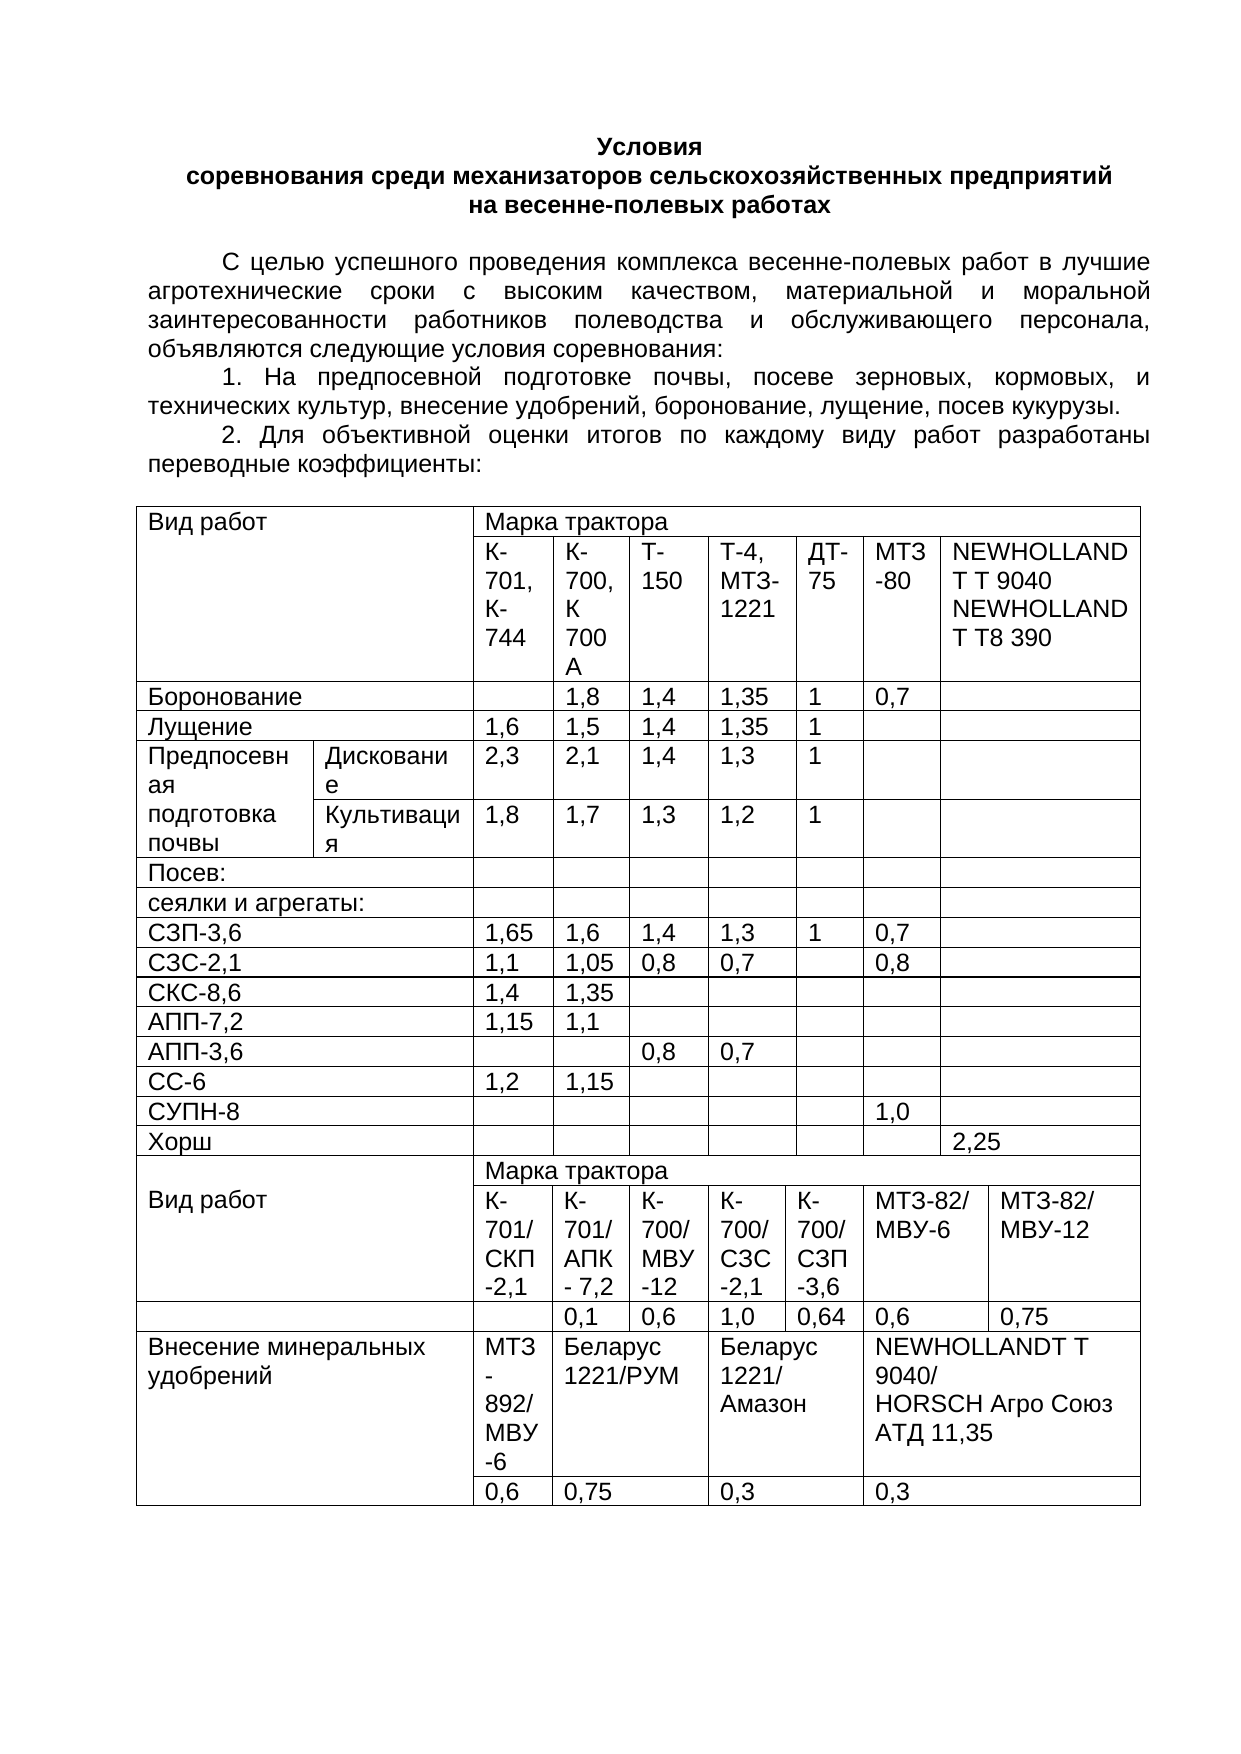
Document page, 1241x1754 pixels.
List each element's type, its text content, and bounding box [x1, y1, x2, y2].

table_cell Внесение минеральных удобрений [137, 1332, 473, 1505]
table_cell [864, 741, 940, 799]
table_cell Хорш [137, 1126, 473, 1155]
table_cell [554, 1097, 629, 1125]
table_cell [941, 1037, 1140, 1066]
table_cell [630, 1007, 708, 1036]
table_cell NEWHOLLANDT Т 9040/ HORSCH Агро Союз АТД 11,35 [864, 1332, 1140, 1476]
table_cell [864, 1037, 940, 1066]
table_cell [797, 1007, 863, 1036]
table_cell 1,4 [630, 918, 708, 947]
table_cell [709, 978, 796, 1006]
table_cell [630, 978, 708, 1006]
table_cell 1,0 [864, 1097, 940, 1125]
table_cell [797, 978, 863, 1006]
table_cell 0,7 [864, 918, 940, 947]
table_cell [474, 1037, 553, 1066]
table_cell 1,35 [709, 711, 796, 740]
table_cell МТЗ-892/ МВУ-6 [474, 1332, 552, 1476]
table_cell 1,65 [474, 918, 553, 947]
table_cell [864, 1067, 940, 1096]
table_cell [474, 682, 553, 710]
table_cell К-701/ СКП-2,1 [474, 1186, 552, 1301]
table_cell [797, 888, 863, 917]
table_cell [864, 800, 940, 857]
table_cell [941, 978, 1140, 1006]
table_cell 1,1 [474, 948, 553, 976]
table_cell Марка трактора [474, 1156, 1140, 1185]
table_cell [797, 948, 863, 976]
table_cell 0,6 [474, 1477, 552, 1505]
text С целью успешного проведения комплекса весенне-полевых работ в лучшие агротехнические сроки с высоким качеством, материальной и моральной заинтересованности работников полеводства и обслуживающего персонала, объявляются следующие условия соревнования: [148, 247, 1152, 362]
table_cell Т-150 [630, 537, 708, 681]
table_cell 1,15 [474, 1007, 553, 1036]
table_cell [941, 888, 1140, 917]
table_cell 1,4 [630, 741, 708, 799]
table_cell [941, 858, 1140, 887]
table_cell Культивация [314, 800, 473, 857]
table_cell Лущение [137, 711, 473, 740]
table_cell 2,25 [941, 1126, 1140, 1155]
table_cell Предпосевная подготовка почвы [137, 741, 313, 857]
text Условия [148, 132, 1152, 161]
table_cell 1,35 [554, 978, 629, 1006]
table_cell Посев: [137, 858, 473, 887]
table_cell [864, 888, 940, 917]
table_cell [709, 858, 796, 887]
table_cell МТЗ-80 [864, 537, 940, 681]
table_cell 1,35 [709, 682, 796, 710]
table_cell [941, 918, 1140, 947]
table_cell 1 [797, 918, 863, 947]
table_cell [941, 800, 1140, 857]
text на весенне-полевых работах [148, 190, 1152, 218]
table_cell МТЗ-82/ МВУ-6 [864, 1186, 988, 1301]
table_cell СЗС-2,1 [137, 948, 473, 976]
table_cell 1,0 [709, 1302, 785, 1331]
table_cell 1,5 [554, 711, 629, 740]
table_cell Вид работ [137, 1156, 473, 1301]
table_cell 1,6 [474, 711, 553, 740]
table_cell 1,8 [554, 682, 629, 710]
table_cell 1,7 [554, 800, 629, 857]
table_cell 0,6 [630, 1302, 708, 1331]
table_cell 1,3 [630, 800, 708, 857]
table_cell 1,8 [474, 800, 553, 857]
table_cell К-700/ МВУ-12 [630, 1186, 708, 1301]
table_cell Беларус 1221/РУМ [553, 1332, 708, 1476]
table_cell [941, 711, 1140, 740]
table_cell 2,3 [474, 741, 553, 799]
table_cell Боронование [137, 682, 473, 710]
table_cell 1,1 [554, 1007, 629, 1036]
table_cell 0,7 [864, 682, 940, 710]
table_cell [709, 1097, 796, 1125]
table_cell Т-4, МТЗ-1221 [709, 537, 796, 681]
table_cell [864, 978, 940, 1006]
table_cell 0,7 [709, 948, 796, 976]
table_cell [474, 888, 553, 917]
table_cell [474, 1126, 553, 1155]
table_cell [864, 858, 940, 887]
table_cell 1 [797, 682, 863, 710]
table_cell К-701, К-744 [474, 537, 553, 681]
table_cell СКС-8,6 [137, 978, 473, 1006]
table_cell [474, 858, 553, 887]
table_cell [709, 1067, 796, 1096]
table_cell АПП-7,2 [137, 1007, 473, 1036]
table_cell 0,64 [786, 1302, 863, 1331]
table_cell [864, 1126, 940, 1155]
table_cell 0,1 [553, 1302, 629, 1331]
table_cell [630, 1067, 708, 1096]
table_cell 1,4 [630, 711, 708, 740]
table_cell 1,2 [709, 800, 796, 857]
table_cell [709, 1126, 796, 1155]
table_cell 1,3 [709, 918, 796, 947]
table_cell [941, 1007, 1140, 1036]
table_cell К-700/ СЗП-3,6 [786, 1186, 863, 1301]
table_cell [941, 1067, 1140, 1096]
table_cell АПП-3,6 [137, 1037, 473, 1066]
table_cell [797, 1037, 863, 1066]
table_cell 2,1 [554, 741, 629, 799]
table_cell 1 [797, 711, 863, 740]
table_cell 1,3 [709, 741, 796, 799]
table_cell [709, 1007, 796, 1036]
table_cell [630, 858, 708, 887]
table_cell [864, 711, 940, 740]
table_header Марка трактора [474, 507, 1140, 536]
table_cell [797, 1067, 863, 1096]
text 1. На предпосевной подготовке почвы, посеве зерновых, кормовых, и технических культур, внесение удобрений, боронование, лущение, посев кукурузы. [148, 362, 1152, 420]
table_cell СЗП-3,6 [137, 918, 473, 947]
table_cell [709, 888, 796, 917]
table_cell 1,2 [474, 1067, 553, 1096]
table_cell [137, 1302, 473, 1331]
table_cell 1,4 [630, 682, 708, 710]
text соревнования среди механизаторов сельскохозяйственных предприятий [148, 161, 1152, 190]
table_cell [554, 858, 629, 887]
table_cell NEWHOLLANDT Т 9040 NEWHOLLANDT Т8 390 [941, 537, 1140, 681]
table_cell [554, 1126, 629, 1155]
text 2. Для объективной оценки итогов по каждому виду работ разработаны переводные коэффициенты: [148, 420, 1152, 477]
table_cell 0,8 [864, 948, 940, 976]
table_cell [474, 1302, 552, 1331]
table_cell ДТ-75 [797, 537, 863, 681]
table_cell МТЗ-82/ МВУ-12 [989, 1186, 1140, 1301]
table_cell 0,75 [989, 1302, 1140, 1331]
table_cell К-700, К 700А [554, 537, 629, 681]
table_cell К-700/ СЗС-2,1 [709, 1186, 785, 1301]
table_cell [941, 682, 1140, 710]
table_cell 0,6 [864, 1302, 988, 1331]
table_cell 0,75 [553, 1477, 708, 1505]
table_cell 1 [797, 800, 863, 857]
table_cell 1,05 [554, 948, 629, 976]
table_cell Беларус 1221/ Амазон [709, 1332, 863, 1476]
table_cell 1,6 [554, 918, 629, 947]
table_cell [630, 888, 708, 917]
table_cell [941, 1097, 1140, 1125]
table_cell [554, 1037, 629, 1066]
table_cell сеялки и агрегаты: [137, 888, 473, 917]
table_cell 1,4 [474, 978, 553, 1006]
table_cell [474, 1097, 553, 1125]
table_cell [864, 1007, 940, 1036]
table_cell [797, 858, 863, 887]
table_cell [797, 1126, 863, 1155]
table_cell [630, 1097, 708, 1125]
table_cell 0,7 [709, 1037, 796, 1066]
table_cell Дискование [314, 741, 473, 799]
table_cell 0,3 [709, 1477, 863, 1505]
table_cell 1,15 [554, 1067, 629, 1096]
table_cell 0,8 [630, 1037, 708, 1066]
table_cell 0,8 [630, 948, 708, 976]
table_cell СС-6 [137, 1067, 473, 1096]
table_cell 1 [797, 741, 863, 799]
table_cell [941, 741, 1140, 799]
table_cell 0,3 [864, 1477, 1140, 1505]
table_cell [554, 888, 629, 917]
table_header Вид работ [137, 507, 473, 681]
table_cell СУПН-8 [137, 1097, 473, 1125]
table_cell [630, 1126, 708, 1155]
table_cell [941, 948, 1140, 976]
table_cell [797, 1097, 863, 1125]
table_cell К-701/ АПК- 7,2 [553, 1186, 629, 1301]
